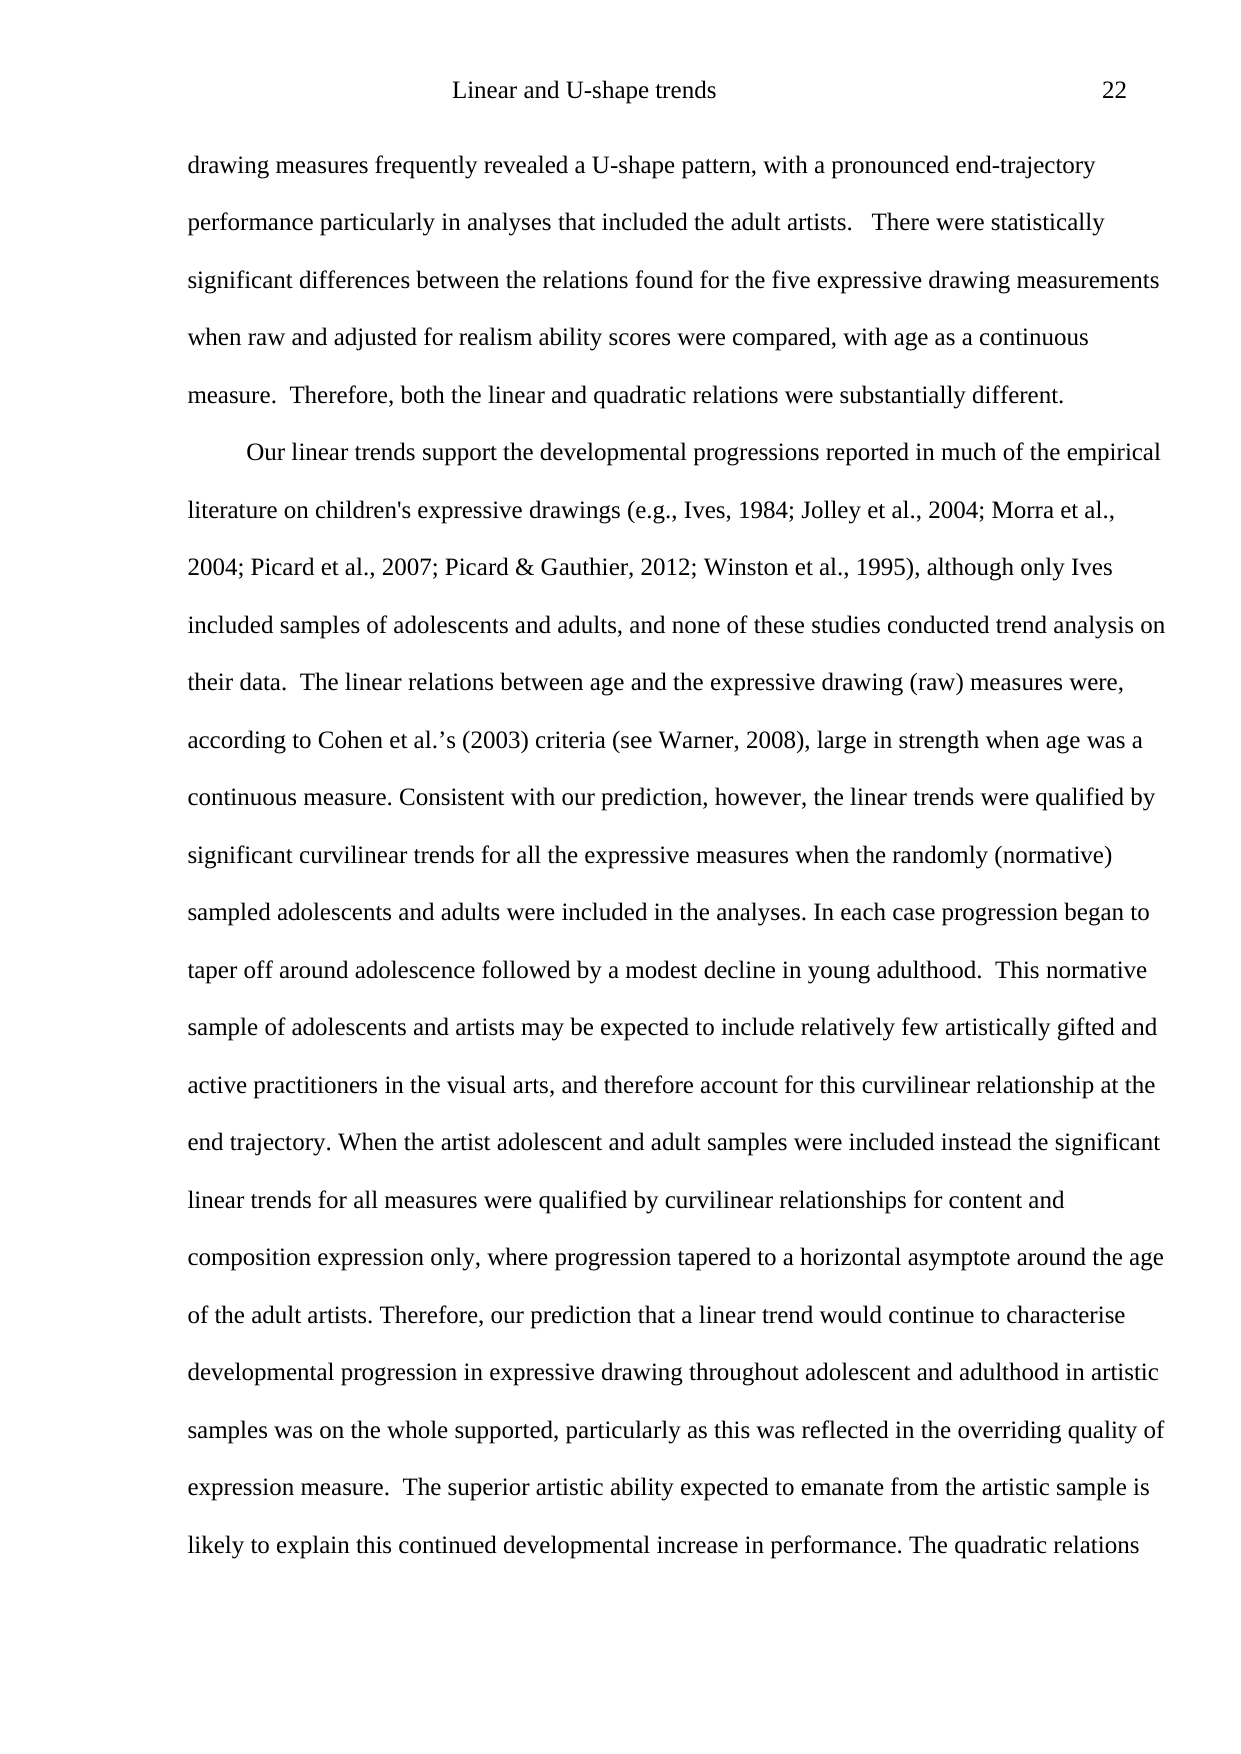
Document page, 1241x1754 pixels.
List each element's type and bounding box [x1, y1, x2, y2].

text [187, 150, 1166, 409]
text [187, 437, 1166, 1559]
